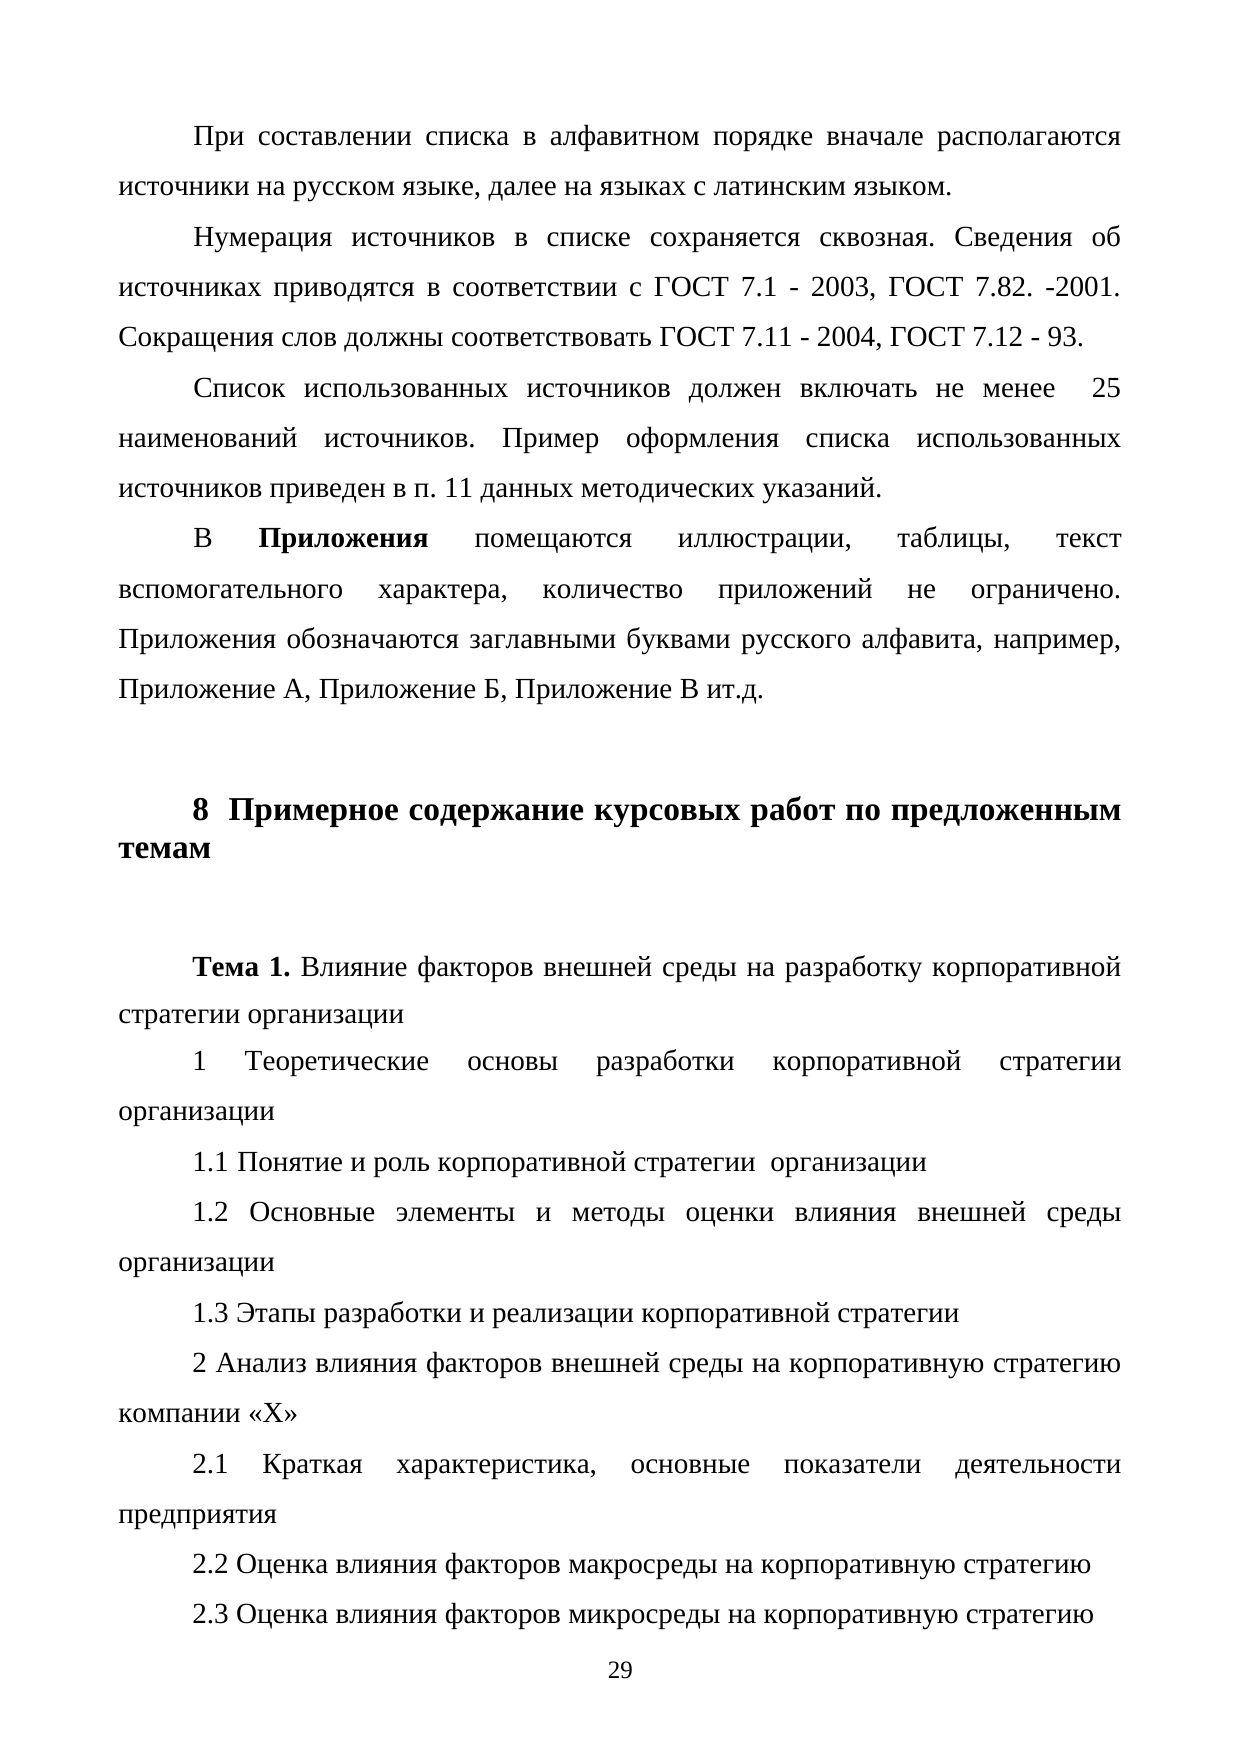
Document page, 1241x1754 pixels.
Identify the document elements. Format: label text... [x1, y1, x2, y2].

text Тема 1. Влияние факторов внешней среды на разработку корпоративной стратегии организации [118, 949, 1122, 1030]
text 1 Теоретические основы разработки корпоративной стратегии организации [118, 1043, 1122, 1127]
text 1.2 Основные элементы и методы оценки влияния внешней среды организации [118, 1194, 1122, 1278]
list Понятие и роль корпоративной стратегии организации [192, 1144, 1122, 1177]
text 2.1 Краткая характеристика, основные показатели деятельности предприятия [118, 1446, 1122, 1529]
text Нумерация источников в списке сохраняется сквозная. Сведения об источниках приводятся в соответствии с ГОСТ 7.1 - 2003, ГОСТ 7.82. -2001. Сокращения слов должны соответствовать ГОСТ 7.11 - 2004, ГОСТ 7.12 - 93. [118, 219, 1122, 353]
text 1.3 Этапы разработки и реализации корпоративной стратегии [118, 1295, 1122, 1328]
text В Приложения помещаются иллюстрации, таблицы, текст вспомогательного характера, количество приложений не ограничено. Приложения обозначаются заглавными буквами русского алфавита, например, Приложение А, Приложение Б, Приложение В ит.д. [118, 521, 1122, 705]
text 2 Анализ влияния факторов внешней среды на корпоративную стратегию компании «Х» [118, 1345, 1122, 1429]
text 8 Примерное содержание курсовых работ по предложенным темам [118, 789, 1122, 866]
text Список использованных источников должен включать не менее 25 наименований источников. Пример оформления списка использованных источников приведен в п. 11 данных методических указаний. [118, 370, 1122, 504]
text 2.3 Оценка влияния факторов микросреды на корпоративную стратегию [118, 1597, 1122, 1630]
text При составлении списка в алфавитном порядке вначале располагаются источники на русском языке, далее на языках с латинским языком. [118, 118, 1122, 202]
text 2.2 Оценка влияния факторов макросреды на корпоративную стратегию [118, 1546, 1122, 1580]
